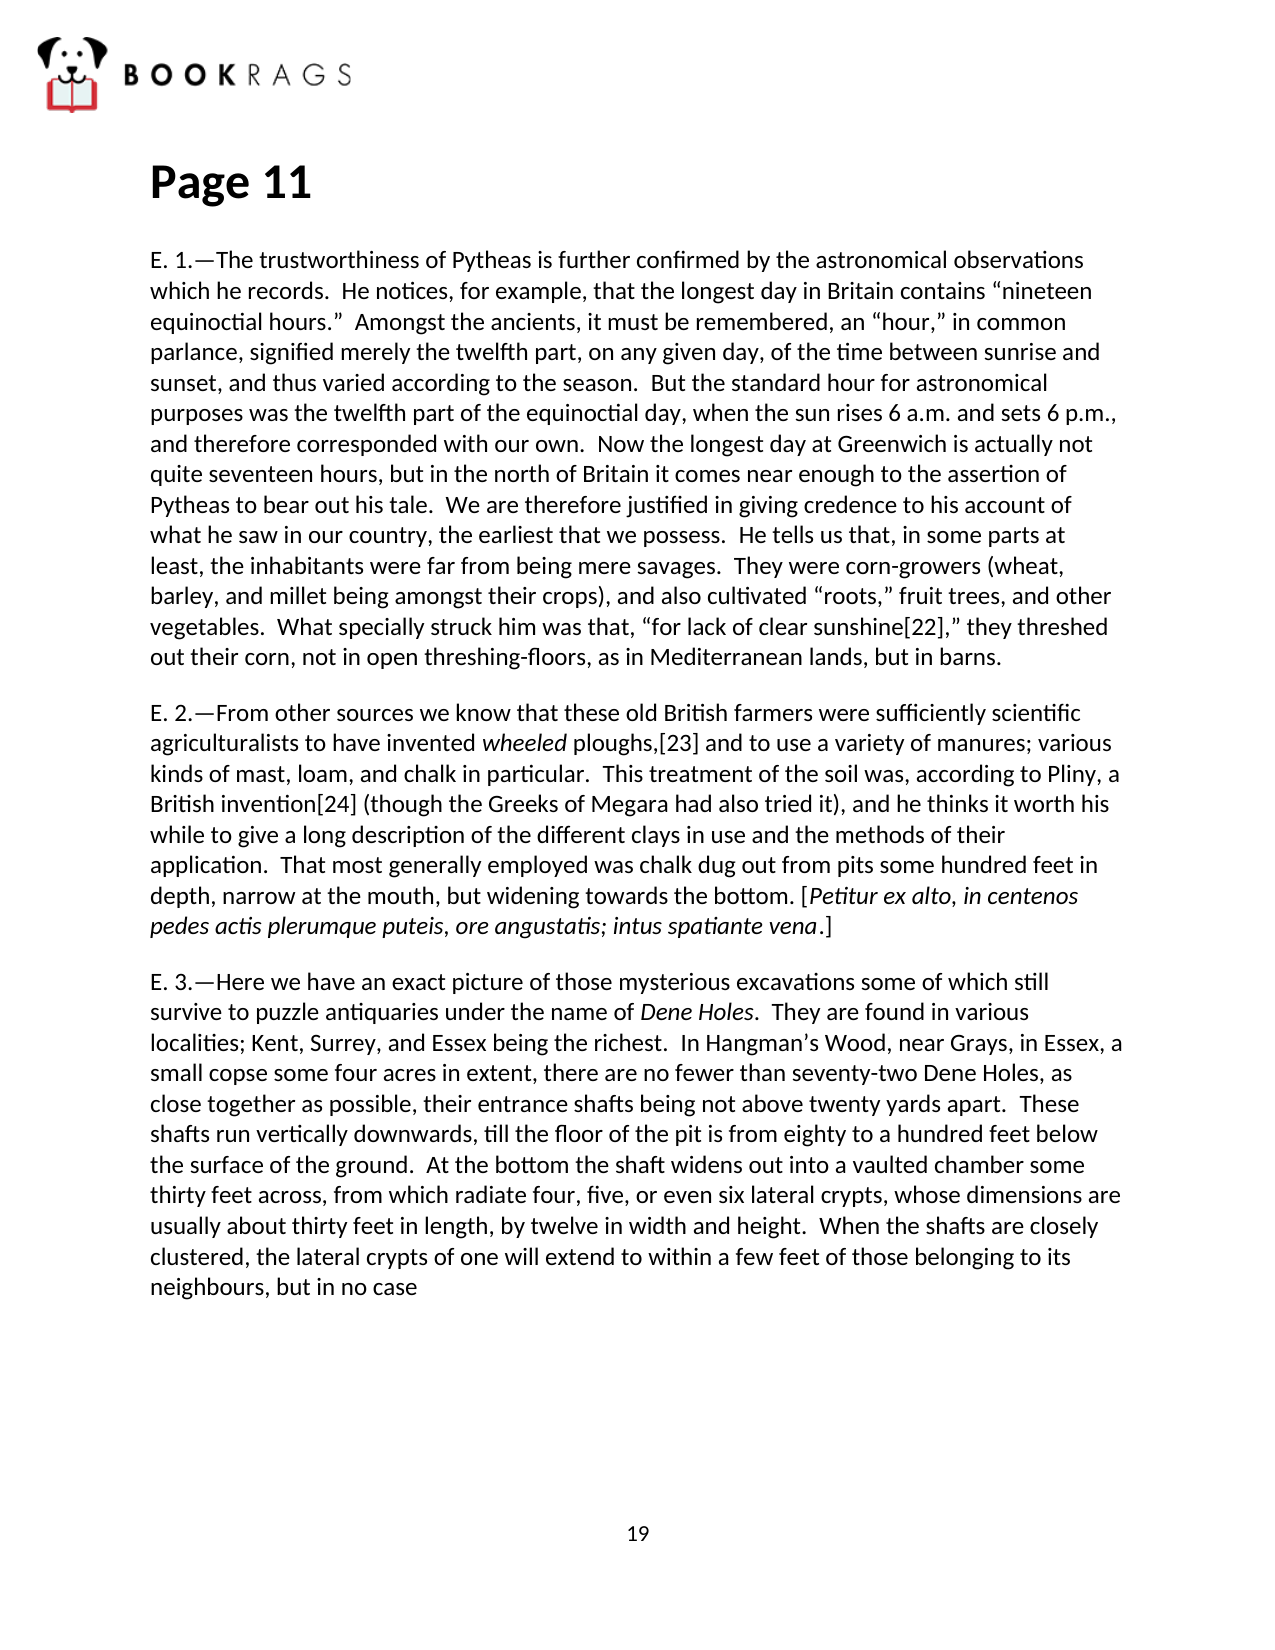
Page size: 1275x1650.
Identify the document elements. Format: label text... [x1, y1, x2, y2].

text E. 1.—­The trustworthiness of Pytheas is further confirmed by the astronomical observations which he records. He notices, for example, that the longest day in Britain contains “nineteen equinoctial hours.” Amongst the ancients, it must be remembered, an “hour,” in common parlance, signified merely the twelfth part, on any given day, of the time between sunrise and sunset, and thus varied according to the season. But the standard hour for astronomical purposes was the twelfth part of the equinoctial day, when the sun rises 6 a.m. and sets 6 p.m., and therefore corresponded with our own. Now the longest day at Greenwich is actually not quite seventeen hours, but in the north of Britain it comes near enough to the assertion of Pytheas to bear out his tale. We are therefore justified in giving credence to his account of what he saw in our country, the earliest that we possess. He tells us that, in some parts at least, the inhabitants were far from being mere savages. They were corn-growers (wheat, barley, and millet being amongst their crops), and also cultivated “roots,” fruit trees, and other vegetables. What specially struck him was that, “for lack of clear sunshine[22],” they threshed out their corn, not in open threshing-floors, as in Mediterranean lands, but in barns. [150, 244, 1125, 672]
text E. 3.—­Here we have an exact picture of those mysterious excavations some of which still survive to puzzle antiquaries under the name of Dene Holes. They are found in various localities; Kent, Surrey, and Essex being the richest. In Hangman’s Wood, near Grays, in Essex, a small copse some four acres in extent, there are no fewer than seventy-two Dene Holes, as close together as possible, their entrance shafts being not above twenty yards apart. These shafts run vertically downwards, till the floor of the pit is from eighty to a hundred feet below the surface of the ground. At the bottom the shaft widens out into a vaulted chamber some thirty feet across, from which radiate four, five, or even six lateral crypts, whose dimensions are usually about thirty feet in length, by twelve in width and height. When the shafts are closely clustered, the lateral crypts of one will extend to within a few feet of those belonging to its neighbours, but in no case [150, 966, 1125, 1302]
picture [37, 37, 351, 113]
text Page 11 [150, 150, 1125, 211]
text E. 2.—­From other sources we know that these old British farmers were sufficiently scientific agriculturalists to have invented wheeled ploughs,[23] and to use a variety of manures; various kinds of mast, loam, and chalk in particular. This treatment of the soil was, according to Pliny, a British invention[24] (though the Greeks of Megara had also tried it), and he thinks it worth his while to give a long description of the different clays in use and the methods of their application. That most generally employed was chalk dug out from pits some hundred feet in depth, narrow at the mouth, but widening towards the bottom. [Petitur ex alto, in centenos pedes actis plerumque puteis, ore angustatis; intus spatiante vena.] [150, 697, 1125, 941]
